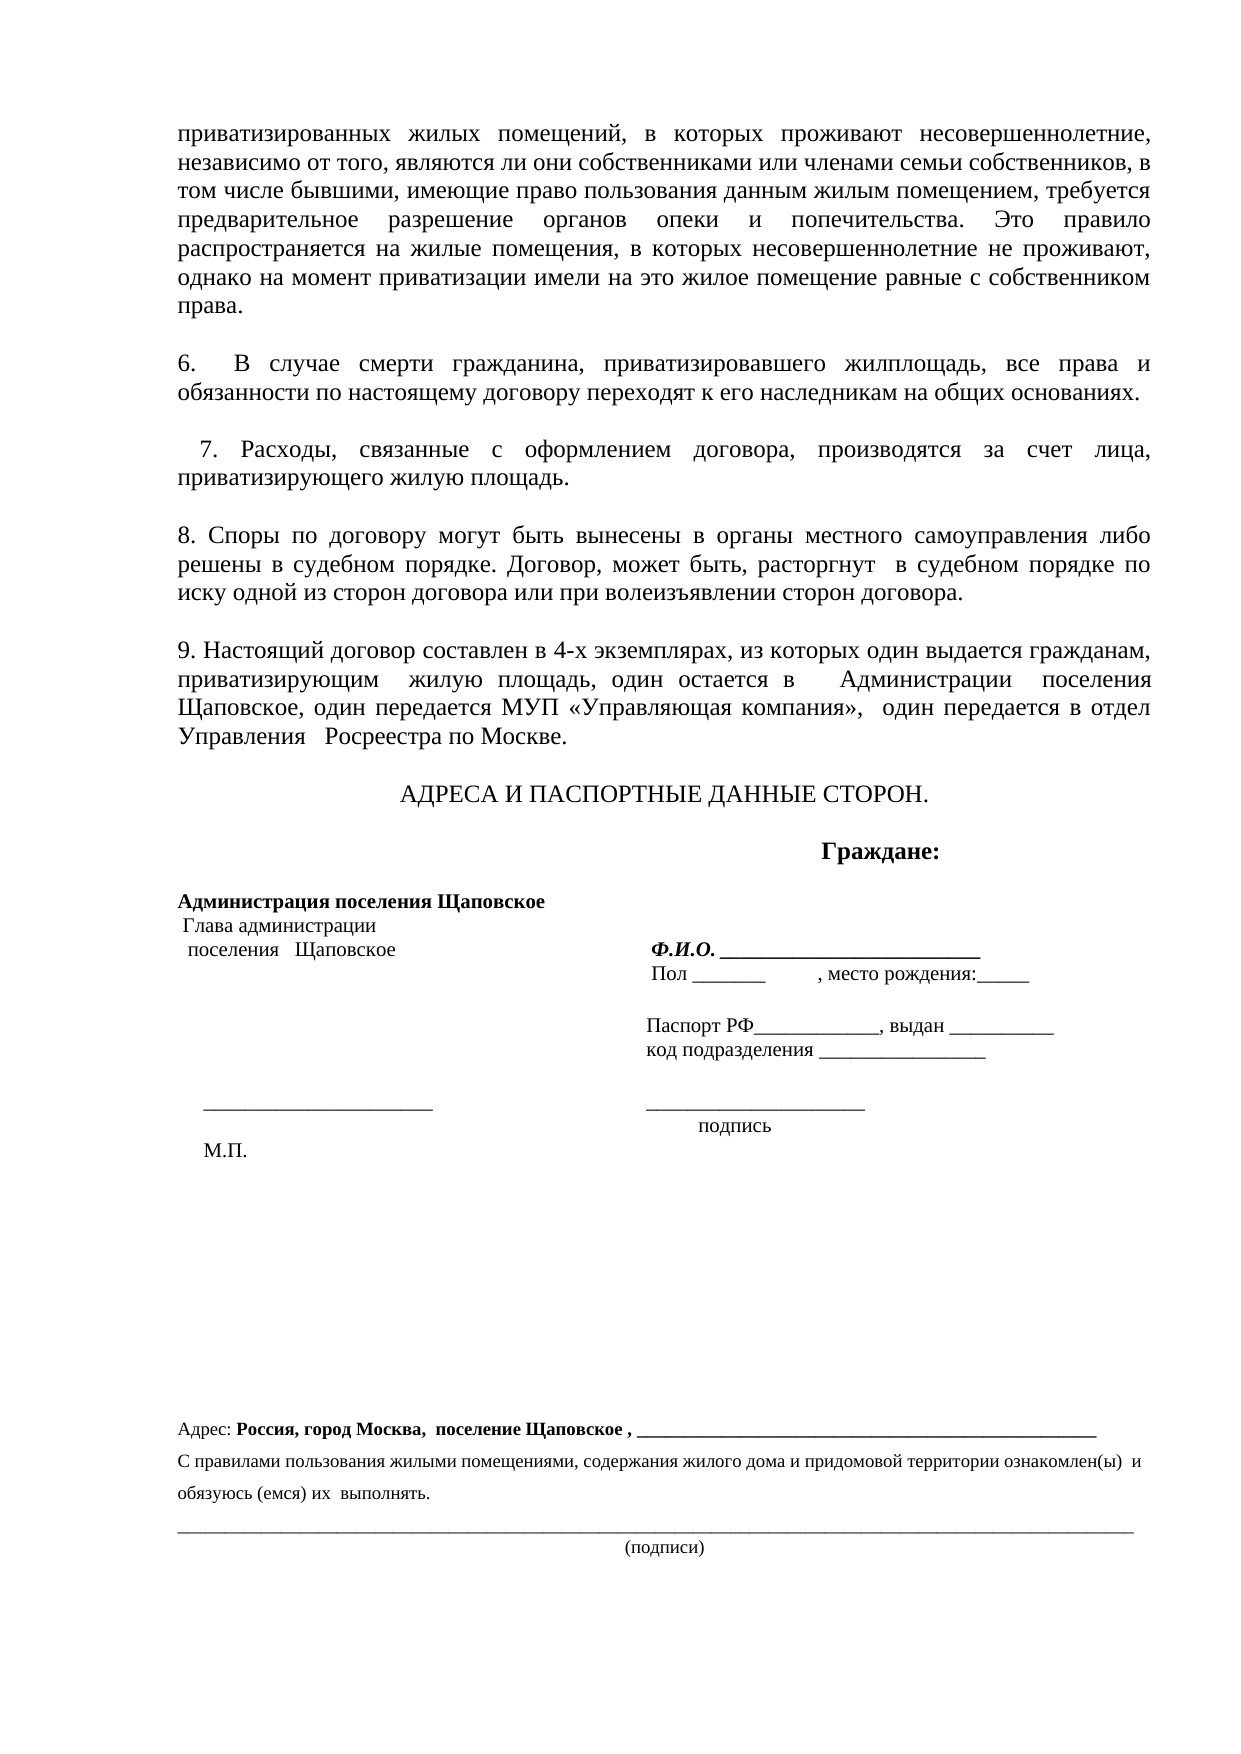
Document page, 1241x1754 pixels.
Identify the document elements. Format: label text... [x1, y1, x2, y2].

text 7. Расходы, связанные с оформлением договора, производятся за счет лица, приватизирующего жилую площадь. [177, 434, 1152, 491]
text Граждане: [177, 836, 1152, 865]
text (подписи) [177, 1536, 1152, 1557]
text Паспорт РФ____________, выдан __________ [177, 1013, 1152, 1037]
text Глава администрации [177, 913, 1152, 937]
text Администрация поселения Щаповское [177, 889, 1152, 913]
text поселения Щаповское Ф.И.О. _________________________ [177, 937, 1152, 961]
text ______________________ _____________________ [177, 1089, 1152, 1113]
text Адрес: Россия, город Москва, поселение Щаповское , _________________________________________________ [177, 1417, 1152, 1439]
text 6. В случае смерти гражданина, приватизировавшего жилплощадь, все права и обязанности по настоящему договору переходят к его наследникам на общих основаниях. [177, 348, 1152, 406]
text ______________________________________________________________________________________________________ [177, 1514, 1152, 1536]
text АДРЕСА И ПАСПОРТНЫЕ ДАННЫЕ СТОРОН. [177, 779, 1152, 807]
text М.П. [177, 1137, 1152, 1162]
text Пол _______ , место рождения:_____ [177, 961, 1152, 985]
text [177, 118, 1152, 319]
text 8. Споры по договору могут быть вынесены в органы местного самоуправления либо решены в судебном порядке. Договор, может быть, расторгнут в судебном порядке по иску одной из сторон договора или при волеизъявлении сторон договора. [177, 520, 1152, 606]
text подпись [177, 1113, 1152, 1137]
text 9. Настоящий договор составлен в 4-х экземплярах, из которых один выдается гражданам, приватизирующим жилую площадь, один остается в Администрации поселения Щаповское, один передается МУП «Управляющая компания», один передается в отдел Управления Росреестра по Москве. [177, 635, 1152, 750]
text код подразделения ________________ [177, 1037, 1152, 1061]
text С правилами пользования жилыми помещениями, содержания жилого дома и придомовой территории ознакомлен(ы) и обязуюсь (емся) их выполнять. [177, 1450, 1152, 1503]
